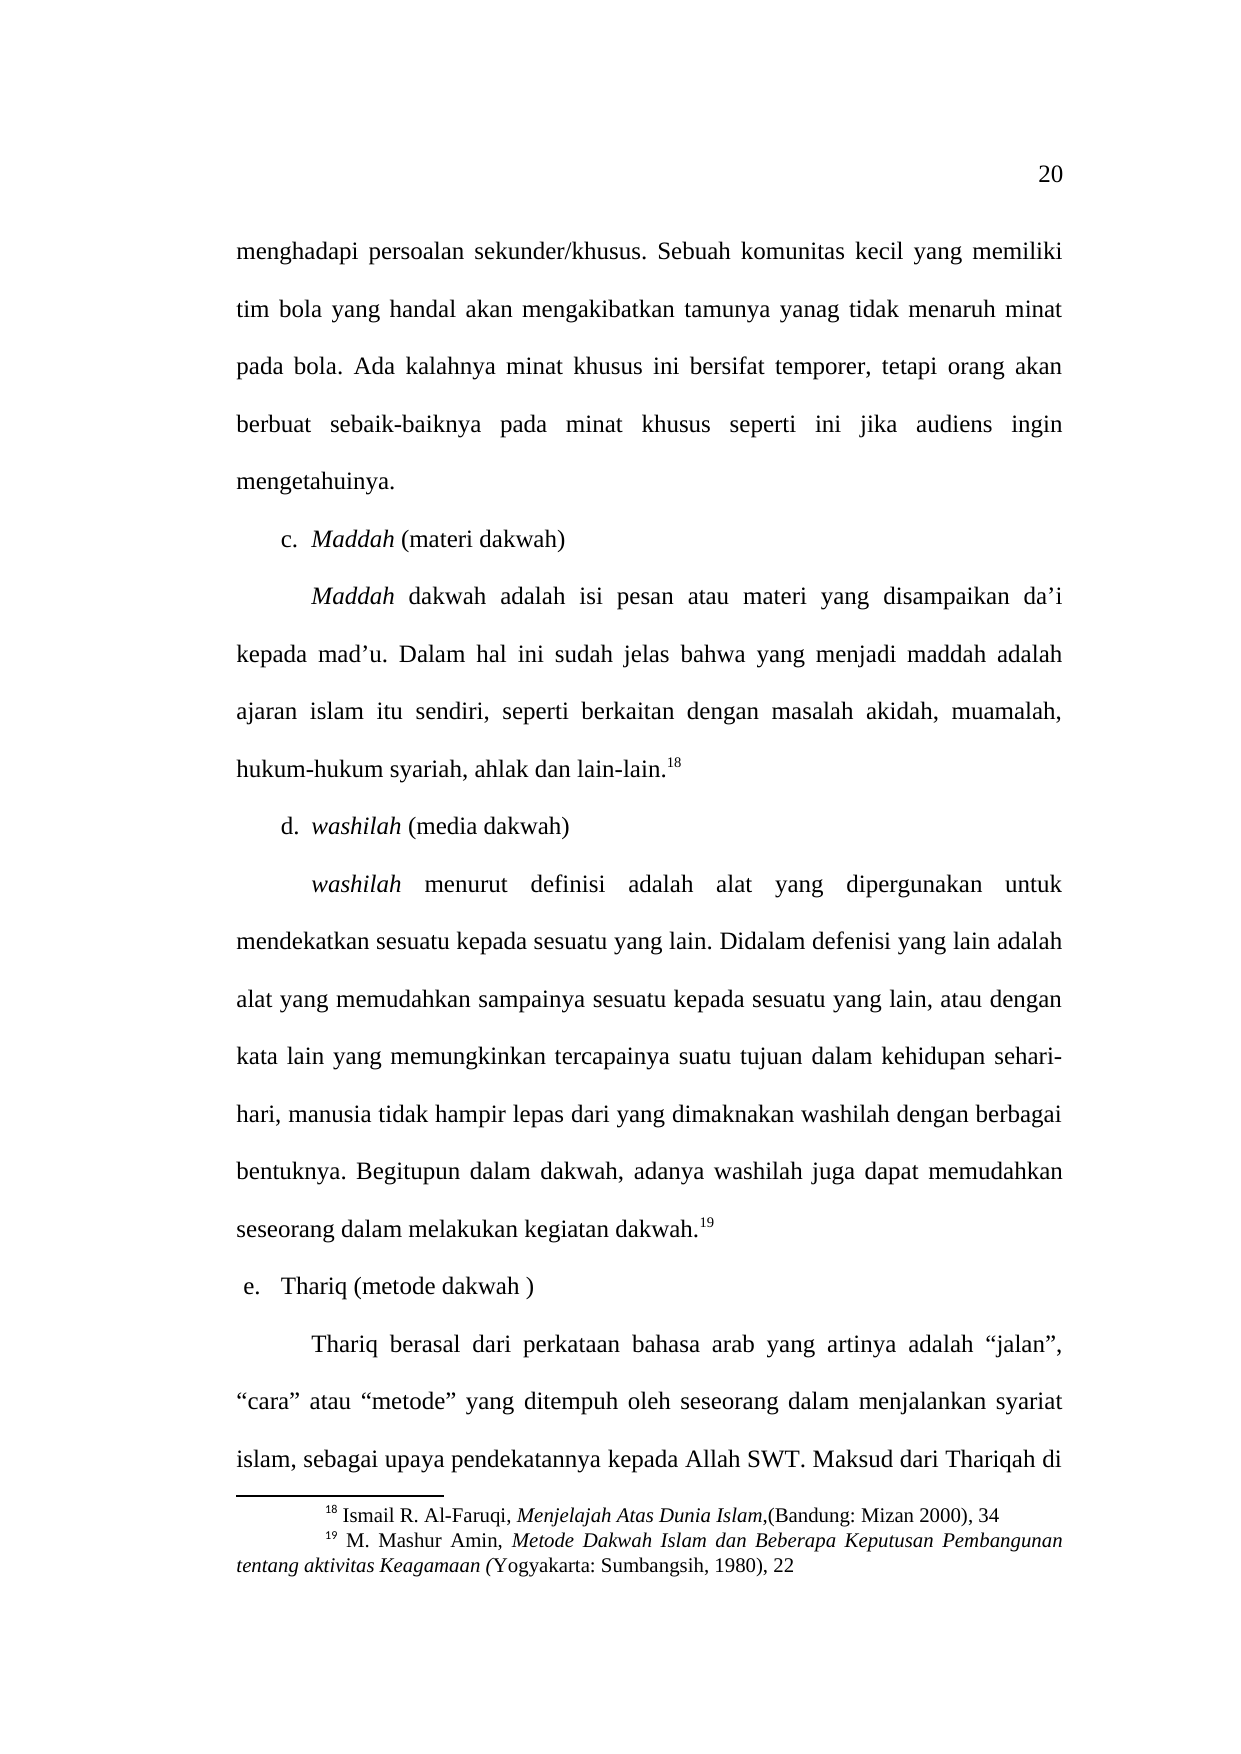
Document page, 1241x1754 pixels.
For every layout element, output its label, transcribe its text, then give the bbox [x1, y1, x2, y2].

list Maddah (materi dakwah) [281, 524, 1063, 552]
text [236, 1329, 1063, 1472]
list Thariq (metode dakwah ) [243, 1271, 1063, 1300]
text washilah menurut definisi adalah alat yang dipergunakan untuk mendekatkan sesuatu kepada sesuatu yang lain. Didalam defenisi yang lain adalah alat yang memudahkan sampainya sesuatu kepada sesuatu yang lain, atau dengan kata lain yang memungkinkan tercapainya suatu tujuan dalam kehidupan sehari-hari, manusia tidak hampir lepas dari yang dimaknakan washilah dengan berbagai bentuknya. Begitupun dalam dakwah, adanya washilah juga dapat memudahkan seseorang dalam melakukan kegiatan dakwah. [236, 869, 1063, 1242]
list washilah (media dakwah) [281, 811, 1063, 840]
text Maddah dakwah adalah isi pesan atau materi yang disampaikan da’i kepada mad’u. Dalam hal ini sudah jelas bahwa yang menjadi maddah adalah ajaran islam itu sendiri, seperti berkaitan dengan masalah akidah, muamalah, hukum-hukum syariah, ahlak dan lain-lain. [236, 581, 1063, 782]
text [236, 236, 1063, 495]
